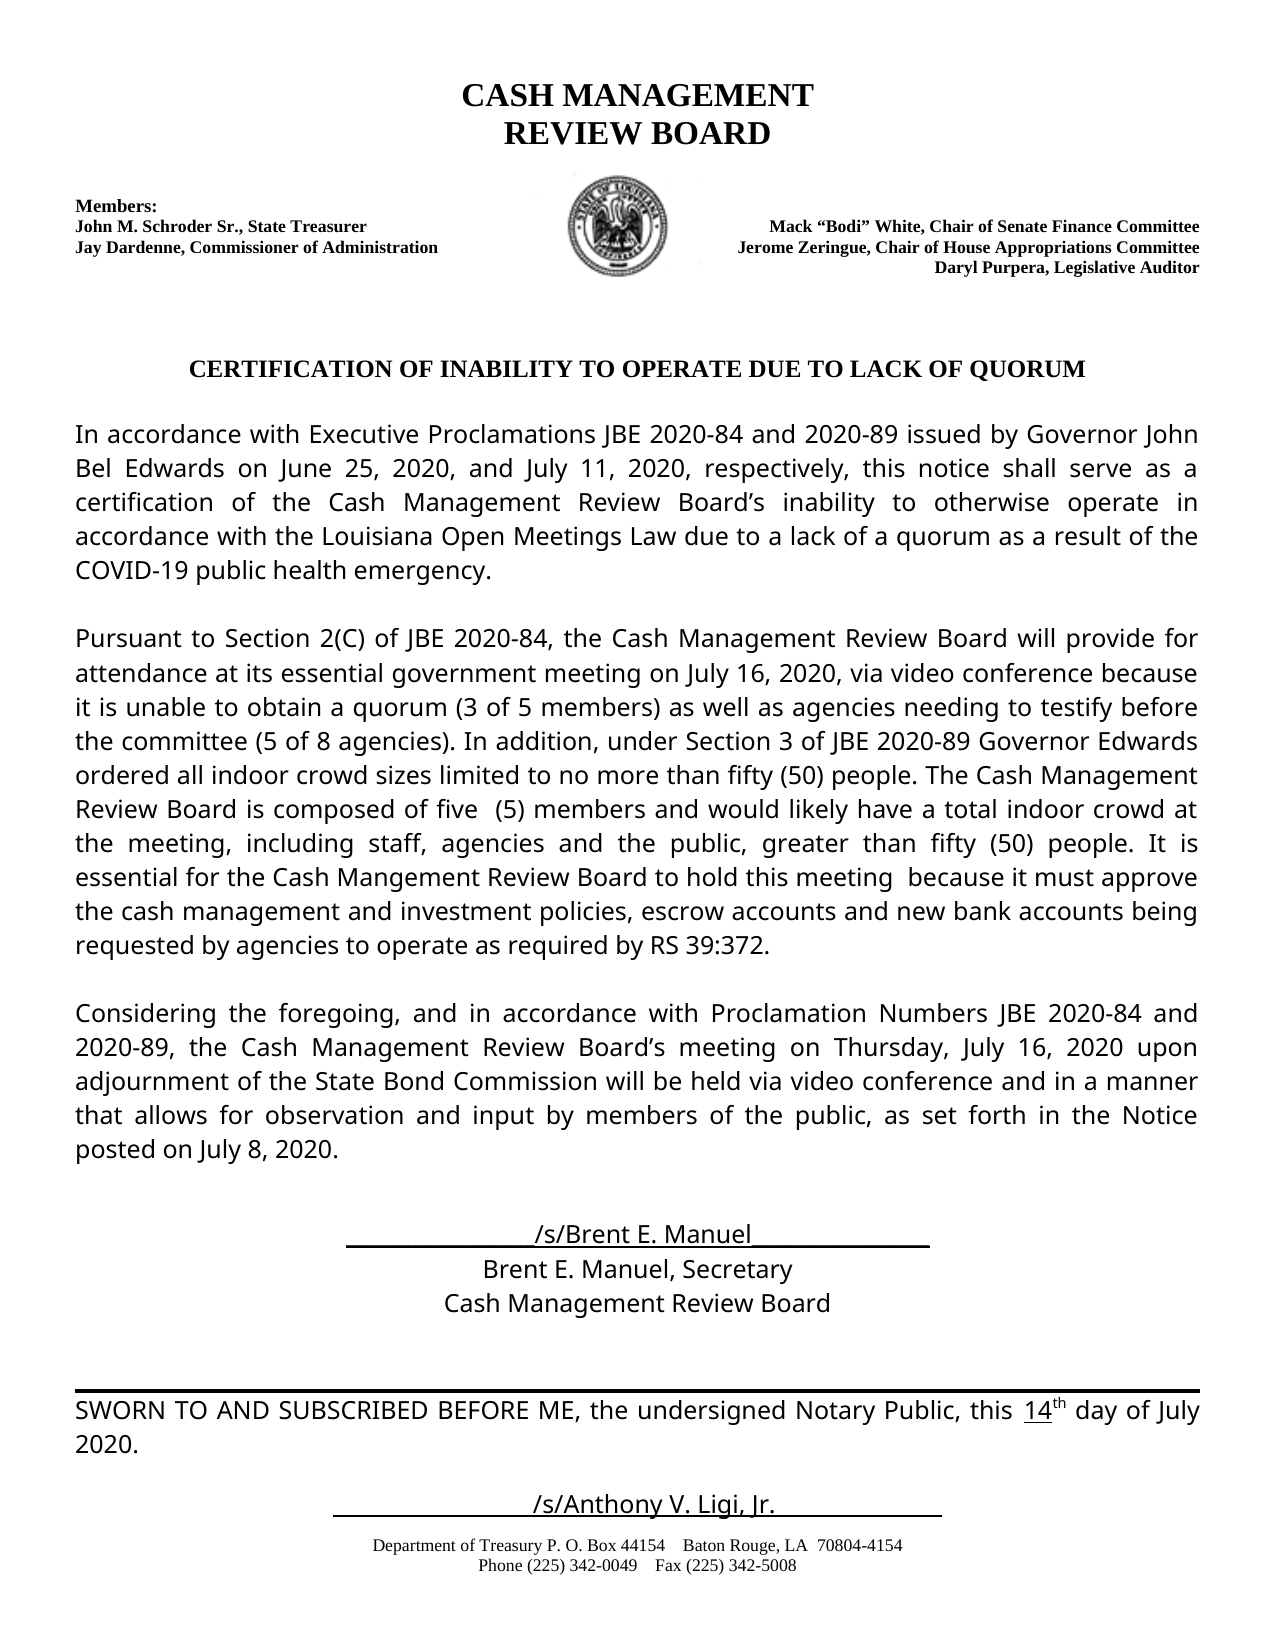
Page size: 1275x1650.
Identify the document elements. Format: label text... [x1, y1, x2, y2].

text Cash Management Review Board [75, 1285, 1200, 1319]
text In accordance with Executive Proclamations JBE 2020-84 and 2020-89 issued by Governor John Bel Edwards on June 25, 2020, and July 11, 2020, respectively, this notice shall serve as a certification of the Cash Management Review Board’s inability to otherwise operate in accordance with the Louisiana Open Meetings Law due to a lack of a quorum as a result of the COVID-19 public health emergency. [75, 417, 1200, 587]
text Considering the foregoing, and in accordance with Proclamation Numbers JBE 2020-84 and 2020-89, the Cash Management Review Board’s meeting on Thursday, July 16, 2020 upon adjournment of the State Bond Commission will be held via video conference and in a manner that allows for observation and input by members of the public, as set forth in the Notice posted on July 8, 2020. [75, 996, 1200, 1166]
picture [532, 153, 739, 319]
text _________________/s/Brent E. Manuel________________ [75, 1217, 1200, 1251]
text Pursuant to Section 2(C) of JBE 2020-84, the Cash Management Review Board will provide for attendance at its essential government meeting on July 16, 2020, via video conference because it is unable to obtain a quorum (3 of 5 members) as well as agencies needing to testify before the committee (5 of 8 agencies). In addition, under Section 3 of JBE 2020-89 Governor Edwards ordered all indoor crowd sizes limited to no more than fifty (50) people. The Cash Management Review Board is composed of five (5) members and would likely have a total indoor crowd at the meeting, including staff, agencies and the public, greater than fifty (50) people. It is essential for the Cash Mangement Review Board to hold this meeting because it must approve the cash management and investment policies, escrow accounts and new bank accounts being requested by agencies to operate as required by RS 39:372. [75, 621, 1200, 962]
text CERTIFICATION OF INABILITY TO OPERATE DUE TO LACK OF QUORUM [75, 354, 1200, 383]
text __________________/s/Anthony V. Ligi, Jr._______________ [75, 1486, 1200, 1520]
text Brent E. Manuel, Secretary [75, 1251, 1200, 1285]
text SWORN TO AND SUBSCRIBED BEFORE ME, the undersigned Notary Public, this 14th day of July 2020. [75, 1393, 1200, 1461]
